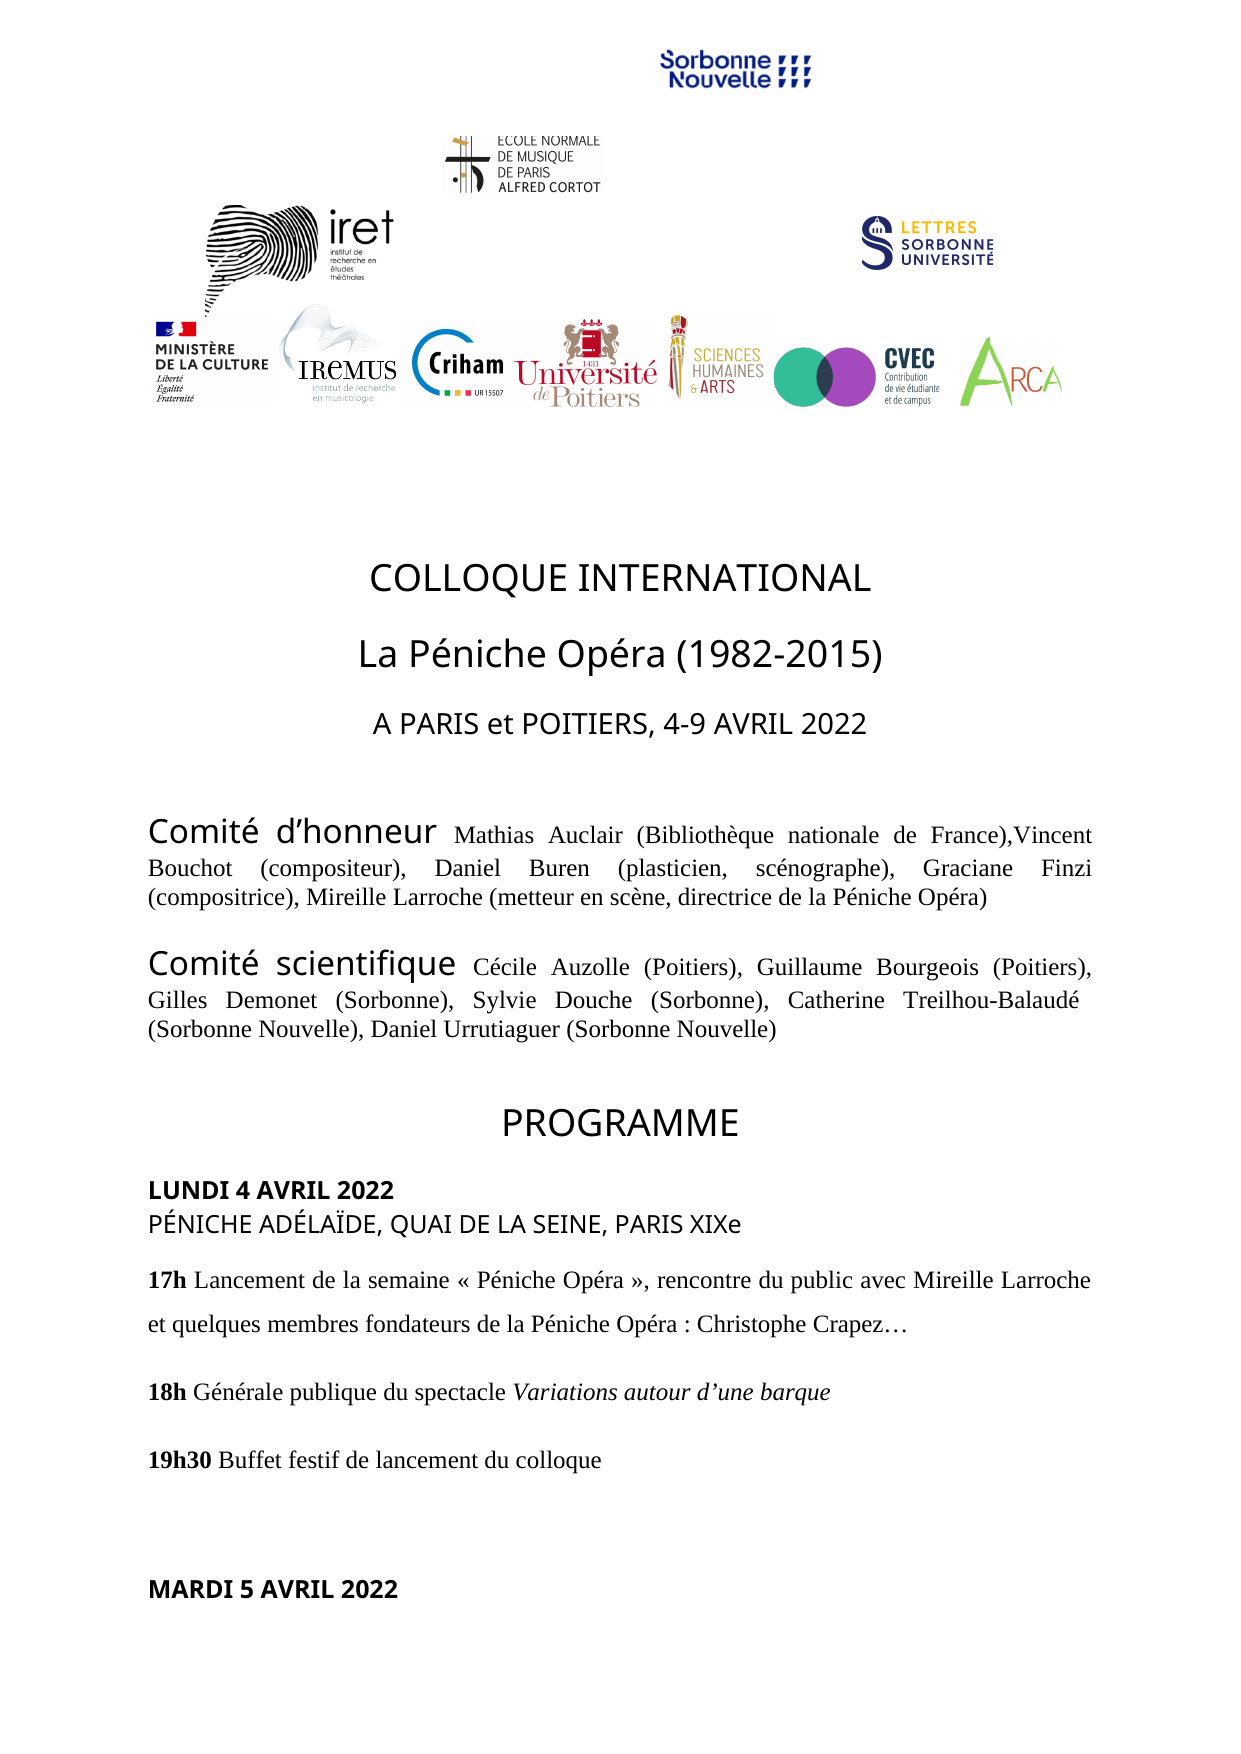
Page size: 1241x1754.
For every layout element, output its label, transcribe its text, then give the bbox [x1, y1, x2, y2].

text LUNDI 4 AVRIL 2022 [148, 1172, 1093, 1206]
picture [861, 216, 994, 270]
text 18h Générale publique du spectacle Variations autour d’une barque [148, 1377, 1093, 1406]
picture [147, 205, 657, 407]
picture [663, 312, 940, 407]
text Comité scientifique Cécile Auzolle (Poitiers), Guillaume Bourgeois (Poitiers), Gilles Demonet (Sorbonne), Sylvie Douche (Sorbonne), Catherine Treilhou-Balaudé (Sorbonne Nouvelle), Daniel Urrutiaguer (Sorbonne Nouvelle) [148, 940, 1093, 1043]
text Comité d’honneur Mathias Auclair (Bibliothèque nationale de France),Vincent Bouchot (compositeur), Daniel Buren (plasticien, scénographe), Graciane Finzi (compositrice), Mireille Larroche (metteur en scène, directrice de la Péniche Opéra) [148, 808, 1093, 911]
text MARDI 5 AVRIL 2022 [148, 1572, 1093, 1606]
text 17h Lancement de la semaine « Péniche Opéra », rencontre du public avec Mireille Larroche et quelques membres fondateurs de la Péniche Opéra : Christophe Crapez… [148, 1266, 1093, 1337]
text PROGRAMME [148, 1096, 1093, 1147]
text A PARIS et POITIERS, 4-9 AVRIL 2022 [148, 704, 1093, 743]
text La Péniche Opéra (1982-2015) [148, 628, 1093, 679]
picture [442, 136, 603, 194]
picture [958, 337, 1063, 407]
picture [648, 38, 824, 105]
text PÉNICHE ADÉLAÏDE, QUAI DE LA SEINE, PARIS XIXe [148, 1206, 1093, 1241]
text 19h30 Buffet festif de lancement du colloque [148, 1445, 1093, 1474]
text COLLOQUE INTERNATIONAL [148, 552, 1093, 603]
